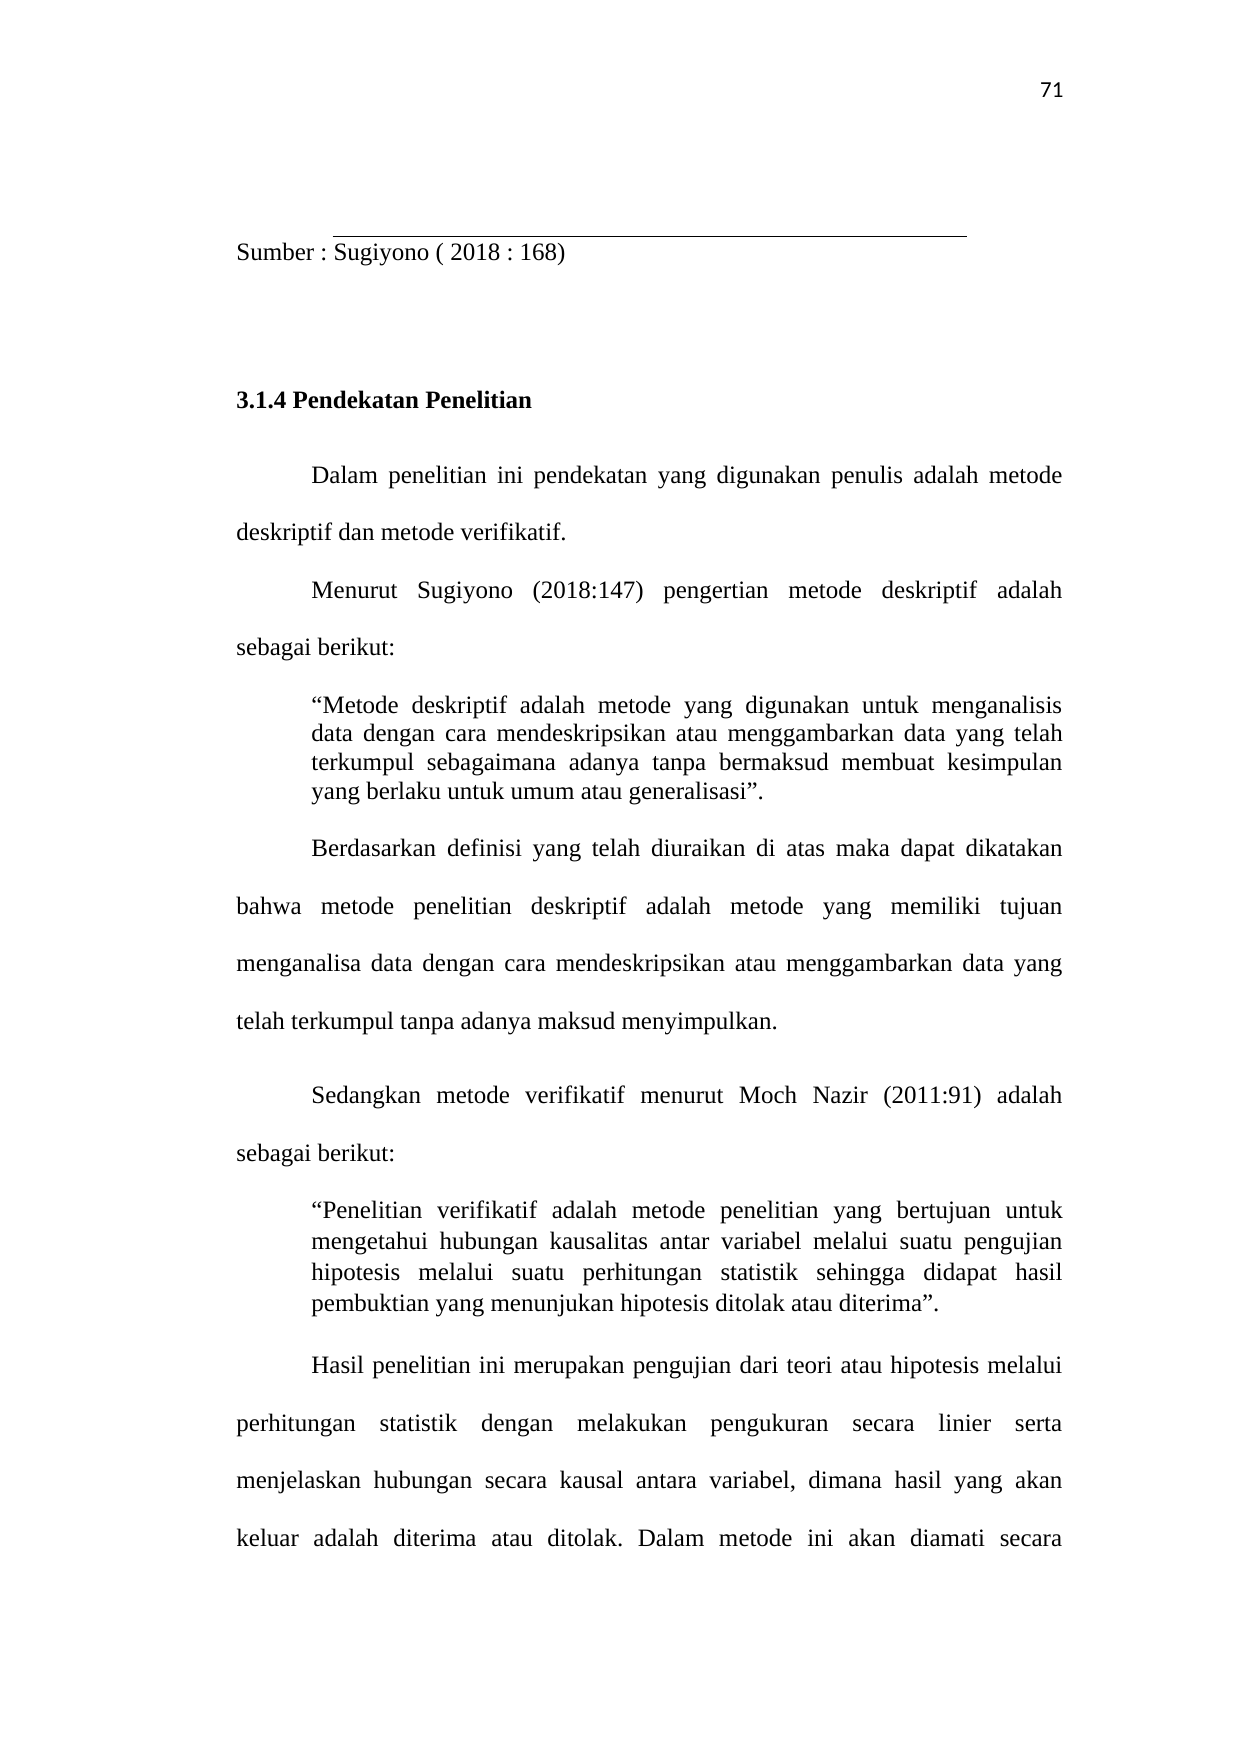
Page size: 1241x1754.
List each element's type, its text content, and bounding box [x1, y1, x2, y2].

text Berdasarkan definisi yang telah diuraikan di atas maka dapat dikatakan bahwa metode penelitian deskriptif adalah metode yang memiliki tujuan menganalisa data dengan cara mendeskripsikan atau menggambarkan data yang telah terkumpul tanpa adanya maksud menyimpulkan. [236, 833, 1063, 1035]
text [236, 1350, 1063, 1552]
text “Metode deskriptif adalah metode yang digunakan untuk menganalisis data dengan cara mendeskripsikan atau menggambarkan data yang telah terkumpul sebagaimana adanya tanpa bermaksud membuat kesimpulan yang berlaku untuk umum atau generalisasi”. [311, 690, 1063, 805]
text 3.1.4 Pendekatan Penelitian [236, 386, 1063, 414]
text Dalam penelitian ini pendekatan yang digunakan penulis adalah metode deskriptif dan metode verifikatif. [236, 460, 1063, 546]
text Sedangkan metode verifikatif menurut Moch Nazir (2011:91) adalah sebagai berikut: [236, 1080, 1063, 1166]
text Sumber : Sugiyono ( 2018 : 168) [236, 237, 1063, 266]
text “Penelitian verifikatif adalah metode penelitian yang bertujuan untuk mengetahui hubungan kausalitas antar variabel melalui suatu pengujian hipotesis melalui suatu perhitungan statistik sehingga didapat hasil pembuktian yang menunjukan hipotesis ditolak atau diterima”. [311, 1195, 1063, 1317]
text Menurut Sugiyono (2018:147) pengertian metode deskriptif adalah sebagai berikut: [236, 575, 1063, 661]
